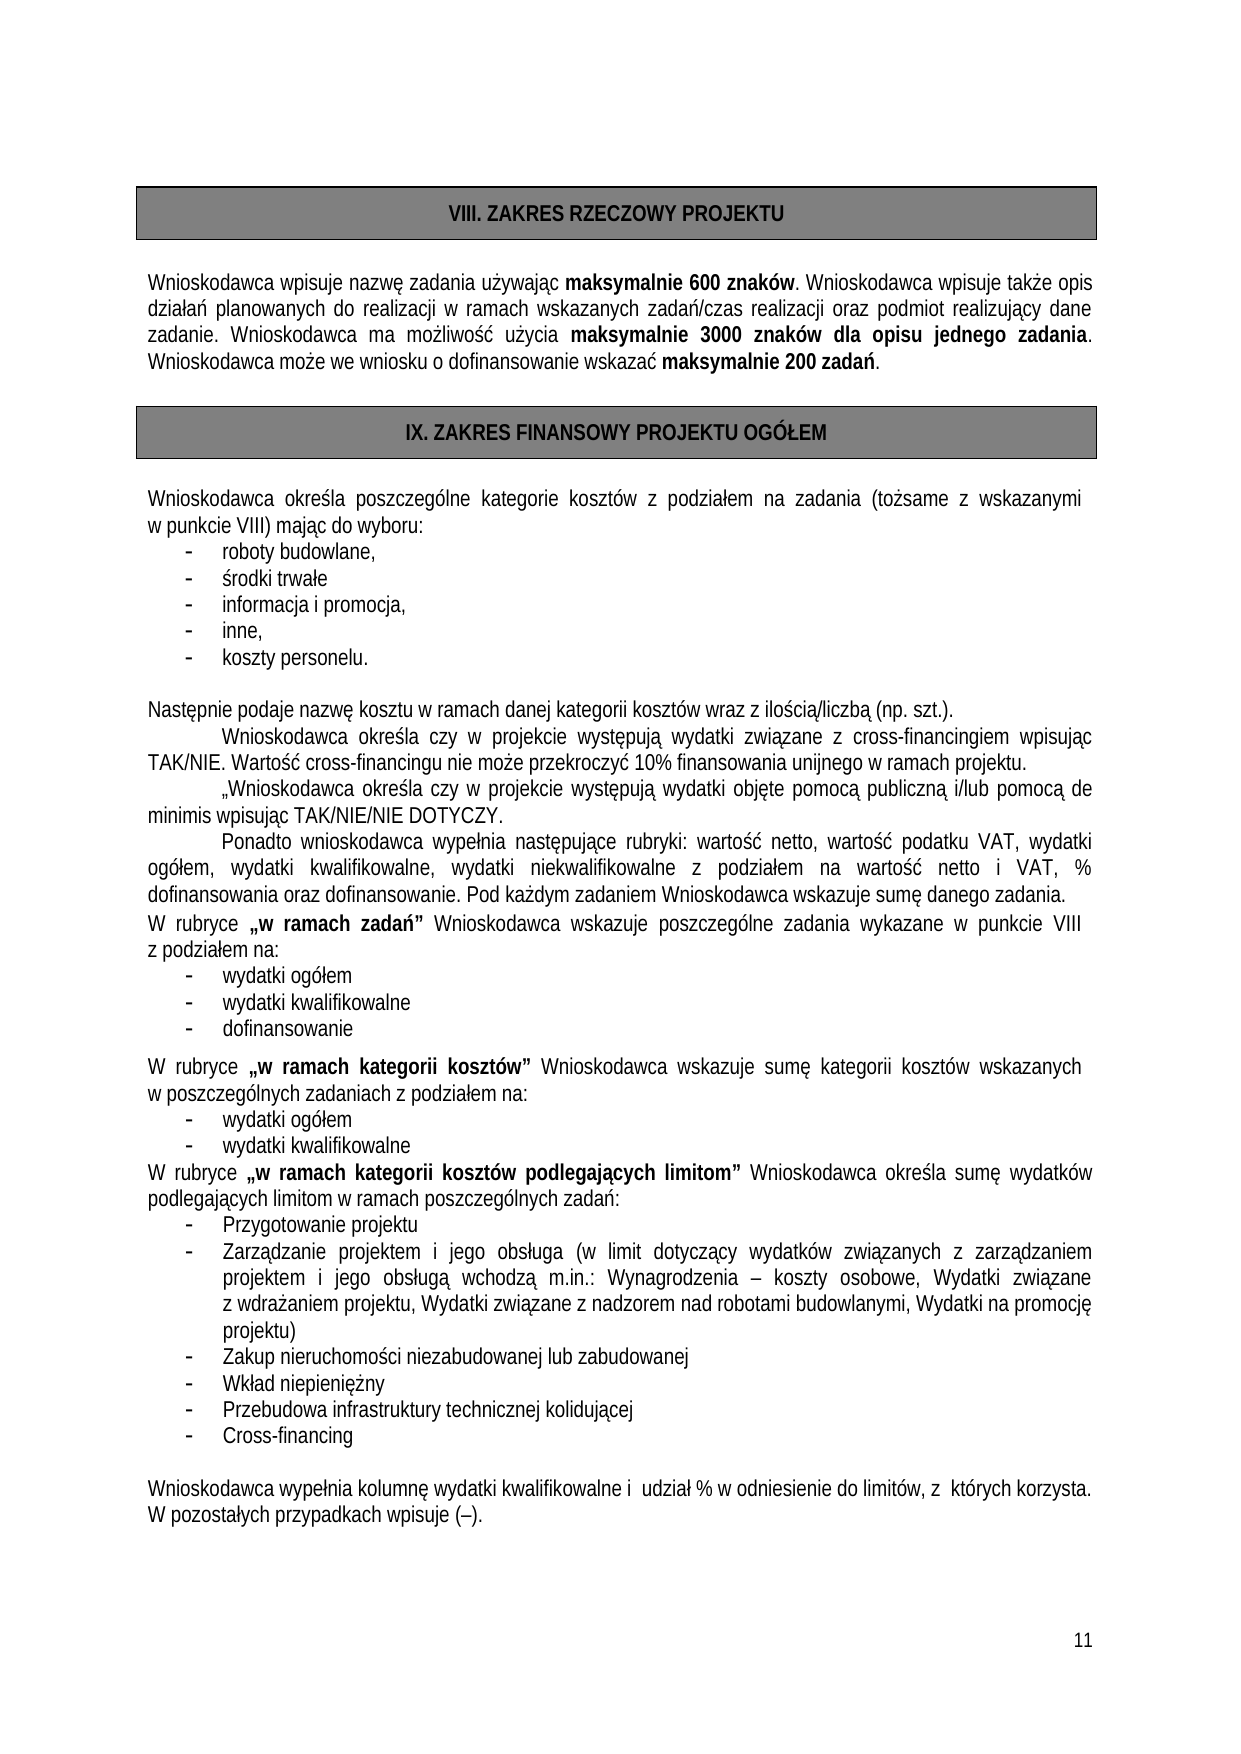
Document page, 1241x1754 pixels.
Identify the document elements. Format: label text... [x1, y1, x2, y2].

list roboty budowlane, [185, 538, 1093, 564]
text Wnioskodawca wpisuje nazwę zadania używając maksymalnie 600 znaków. Wnioskodawca wpisuje także opis działań planowanych do realizacji w ramach wskazanych zadań/czas realizacji oraz podmiot realizujący dane zadanie. Wnioskodawca ma możliwość użycia maksymalnie 3000 znaków dla opisu jednego zadania. Wnioskodawca może we wniosku o dofinansowanie wskazać maksymalnie 200 zadań. [148, 268, 1093, 374]
list Przebudowa infrastruktury technicznej kolidującej [185, 1396, 1093, 1422]
list koszty personelu. [185, 643, 1093, 670]
text Wnioskodawca wypełnia kolumnę wydatki kwalifikowalne i udział % w odniesienie do limitów, z których korzysta. W pozostałych przypadkach wpisuje (–). [148, 1475, 1093, 1528]
list Cross-financing [185, 1422, 1093, 1448]
text W rubryce „w ramach kategorii kosztów” Wnioskodawca wskazuje sumę kategorii kosztów wskazanych w poszczególnych zadaniach z podziałem na: [148, 1053, 1093, 1106]
list wydatki kwalifikowalne [185, 1132, 1093, 1159]
text „Wnioskodawca określa czy w projekcie występują wydatki objęte pomocą publiczną i/lub pomocą de minimis wpisując TAK/NIE/NIE DOTYCZY. [148, 775, 1093, 828]
text W rubryce „w ramach kategorii kosztów podlegających limitom” Wnioskodawca określa sumę wydatków podlegających limitom w ramach poszczególnych zadań: [148, 1159, 1093, 1211]
list środki trwałe [185, 564, 1093, 591]
list wydatki kwalifikowalne [185, 988, 1093, 1015]
list Wkład niepieniężny [185, 1369, 1093, 1396]
table_header VIII. Zakres rzeczowy projektu [137, 188, 1096, 239]
list inne, [185, 617, 1093, 643]
list Zarządzanie projektem i jego obsługa (w limit dotyczący wydatków związanych z zarządzaniem projektem i jego obsługą wchodzą m.in.: Wynagrodzenia – koszty osobowe, Wydatki związane z wdrażaniem projektu, Wydatki związane z nadzorem nad robotami budowlanymi, Wydatki na promocję projektu) [185, 1238, 1093, 1343]
text Następnie podaje nazwę kosztu w ramach danej kategorii kosztów wraz z ilością/liczbą (np. szt.). [148, 696, 1093, 723]
text Ponadto wnioskodawca wypełnia następujące rubryki: wartość netto, wartość podatku VAT, wydatki ogółem, wydatki kwalifikowalne, wydatki niekwalifikowalne z podziałem na wartość netto i VAT, % dofinansowania oraz dofinansowanie. Pod każdym zadaniem Wnioskodawca wskazuje sumę danego zadania. [148, 828, 1093, 907]
list wydatki ogółem [185, 962, 1093, 988]
list Przygotowanie projektu [185, 1211, 1093, 1238]
text W rubryce „w ramach zadań” Wnioskodawca wskazuje poszczególne zadania wykazane w punkcie VIII z podziałem na: [148, 909, 1093, 962]
text Wnioskodawca określa poszczególne kategorie kosztów z podziałem na zadania (tożsame z wskazanymi w punkcie VIII) mając do wyboru: [148, 485, 1093, 538]
text Wnioskodawca określa czy w projekcie występują wydatki związane z cross-financingiem wpisując TAK/NIE. Wartość cross-financingu nie może przekroczyć 10% finansowania unijnego w ramach projektu. [148, 723, 1093, 775]
list wydatki ogółem [185, 1106, 1093, 1132]
list dofinansowanie [185, 1015, 1093, 1041]
table_header IX. Zakres finansowy projektu ogółem [137, 407, 1096, 458]
list Zakup nieruchomości niezabudowanej lub zabudowanej [185, 1343, 1093, 1369]
list informacja i promocja, [185, 591, 1093, 617]
